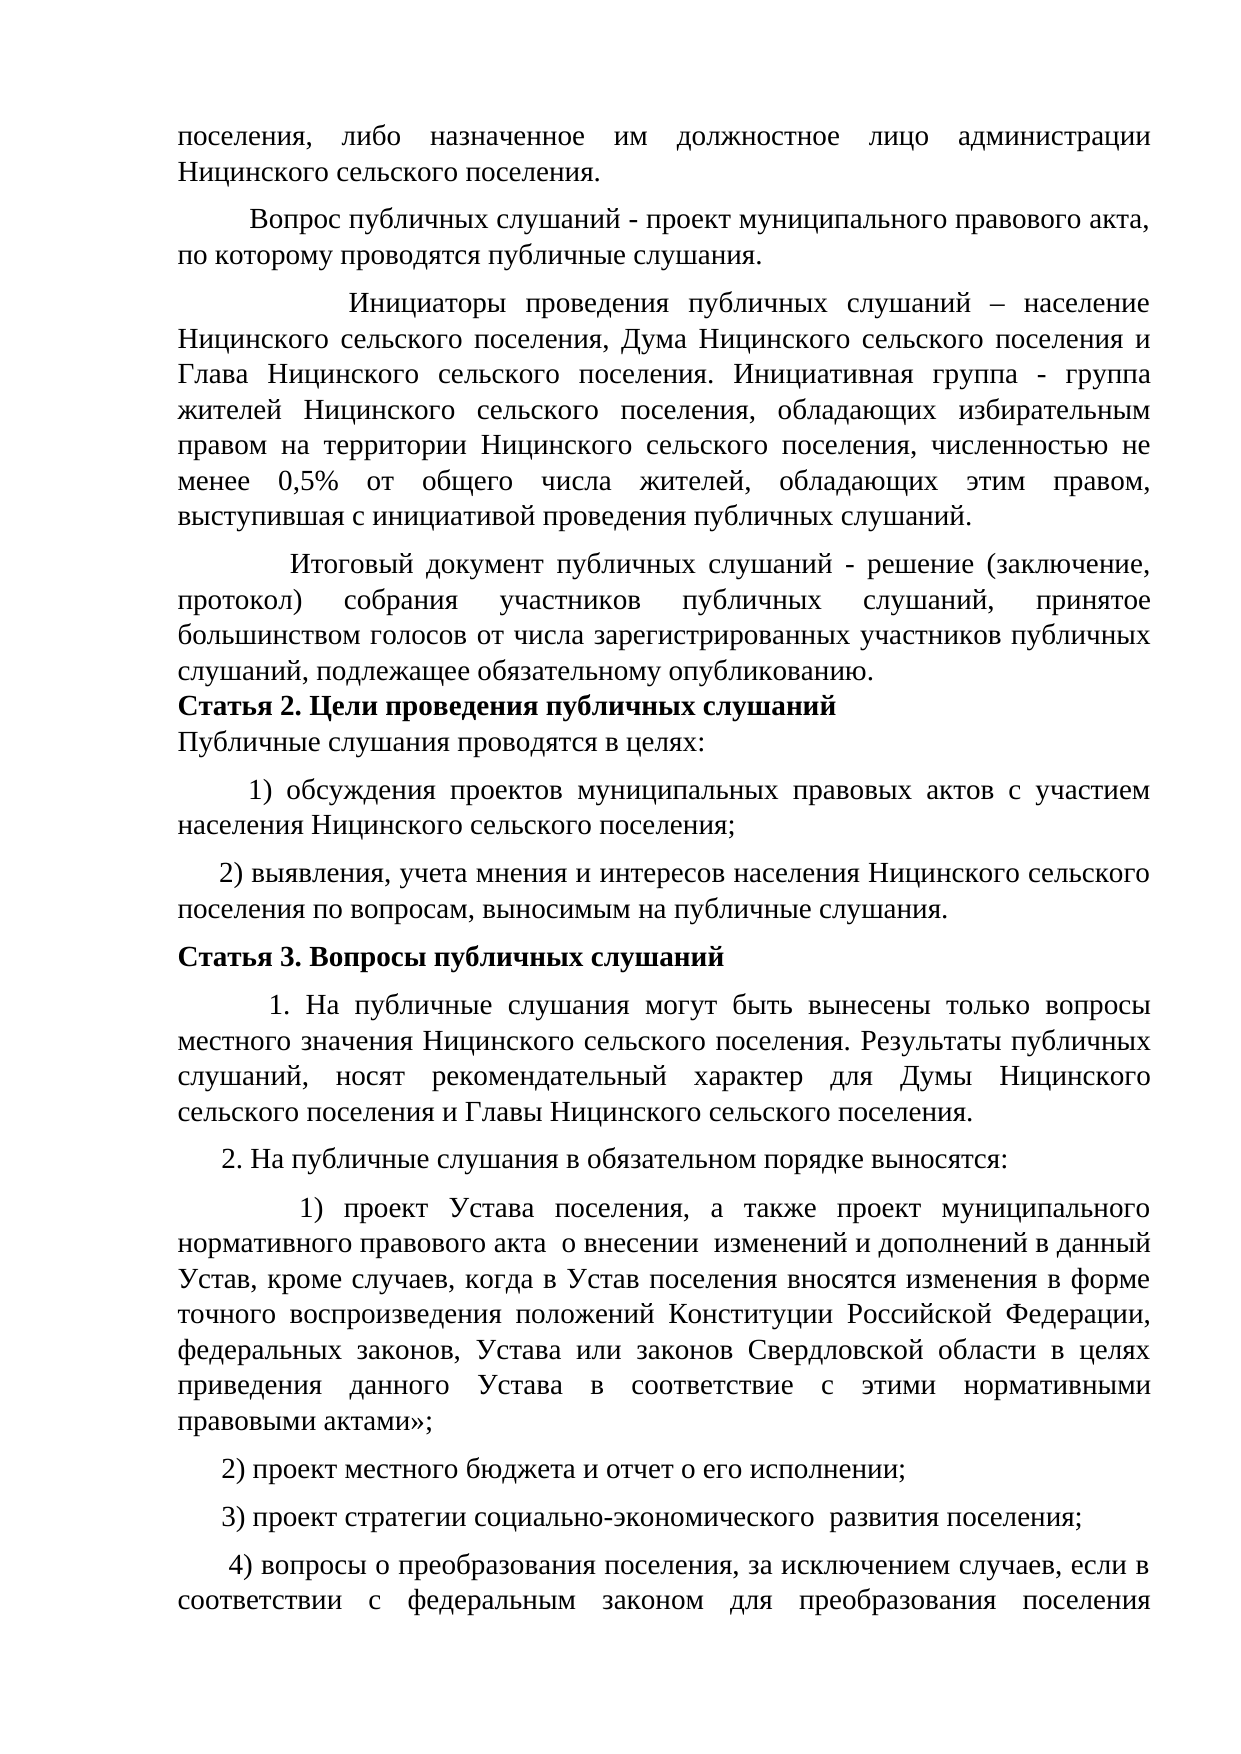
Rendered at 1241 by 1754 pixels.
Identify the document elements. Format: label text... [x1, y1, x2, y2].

text 3) проект стратегии социально-экономического развития поселения; [177, 1499, 1152, 1532]
text Статья 3. Вопросы публичных слушаний [177, 939, 1152, 973]
text 2. На публичные слушания в обязательном порядке выносятся: [177, 1142, 1152, 1175]
text Итоговый документ публичных слушаний - решение (заключение, протокол) собрания участников публичных слушаний, принятое большинством голосов от числа зарегистрированных участников публичных слушаний, подлежащее обязательному опубликованию. [177, 546, 1152, 686]
text Статья 2. Цели проведения публичных слушаний [177, 688, 1152, 722]
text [177, 118, 1152, 187]
text Инициаторы проведения публичных слушаний – население Ницинского сельского поселения, Дума Ницинского сельского поселения и Глава Ницинского сельского поселения. Инициативная группа - группа жителей Ницинского сельского поселения, обладающих избирательным правом на территории Ницинского сельского поселения, численностью не менее 0,5% от общего числа жителей, обладающих этим правом, выступившая с инициативой проведения публичных слушаний. [177, 285, 1152, 532]
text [177, 1547, 1152, 1616]
text Публичные слушания проводятся в целях: [177, 724, 1152, 757]
text 1) обсуждения проектов муниципальных правовых актов с участием населения Ницинского сельского поселения; [177, 772, 1152, 841]
text 1) проект Устава поселения, а также проект муниципального нормативного правового акта о внесении изменений и дополнений в данный Устав, кроме случаев, когда в Устав поселения вносятся изменения в форме точного воспроизведения положений Конституции Российской Федерации, федеральных законов, Устава или законов Свердловской области в целях приведения данного Устава в соответствие с этими нормативными правовыми актами»; [177, 1190, 1152, 1436]
text 2) выявления, учета мнения и интересов населения Ницинского сельского поселения по вопросам, выносимым на публичные слушания. [177, 856, 1152, 924]
text 2) проект местного бюджета и отчет о его исполнении; [177, 1451, 1152, 1484]
text 1. На публичные слушания могут быть вынесены только вопросы местного значения Ницинского сельского поселения. Результаты публичных слушаний, носят рекомендательный характер для Думы Ницинского сельского поселения и Главы Ницинского сельского поселения. [177, 987, 1152, 1127]
text Вопрос публичных слушаний - проект муниципального правового акта, по которому проводятся публичные слушания. [177, 202, 1152, 271]
